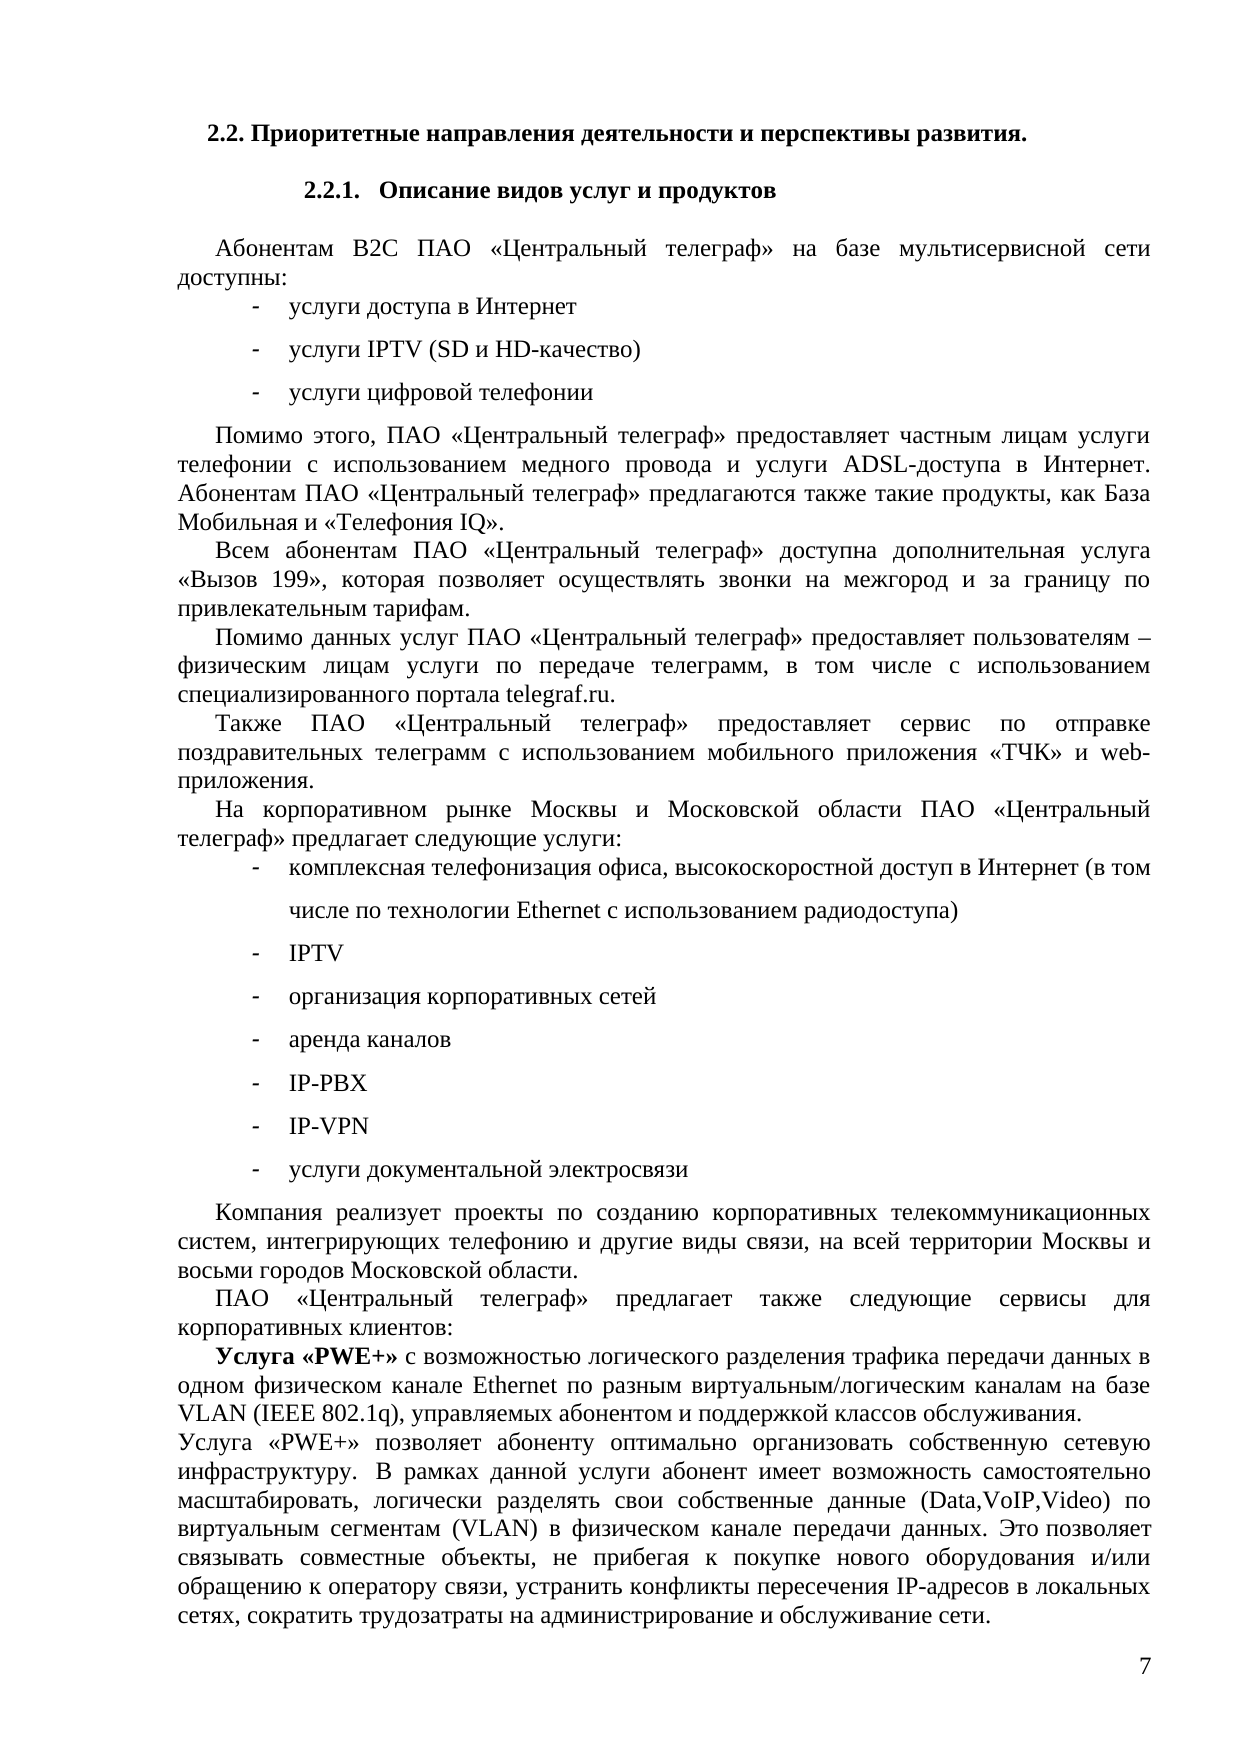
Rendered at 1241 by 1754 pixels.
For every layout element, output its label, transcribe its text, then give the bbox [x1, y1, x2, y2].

list IP-PBX [251, 765, 1152, 794]
list услуги документальной электросвязи [251, 852, 1152, 881]
list аренда каналов [251, 722, 1152, 751]
text Помимо данных услуг ПАО «Центральный телеграф» предоставляет пользователям – физическим лицам услуги по передаче телеграмм, в том числе с использованием специализированного портала telegraf.ru. [177, 319, 1152, 406]
text Компания реализует проекты по созданию корпоративных телекоммуникационных систем, интегрирующих телефонию и другие виды связи, на всей территории Москвы и восьми городов Московской области. [177, 895, 1152, 981]
list комплексная телефонизация офиса, высокоскоростной доступ в Интернет (в том числе по технологии Ethernet с использованием радиодоступа) [251, 549, 1152, 621]
text Услуга «PWE+» позволяет абоненту оптимально организовать собственную сетевую инфраструктуру. В рамках данной услуги абонент имеет возможность самостоятельно масштабировать, логически разделять свои собственные данные (Data,VoIP,Video) по виртуальным сегментам (VLAN) в физическом канале передачи данных. Это позволяет связывать совместные объекты, не прибегая к покупке нового оборудования и/или обращению к оператору связи, устранить конфликты пересечения IP-адресов в локальных сетях, сократить трудозатраты на администрирование и обслуживание сети. [177, 1125, 1152, 1326]
list Услуга интеллектуальной сети связи (ИСС+) «Бесплатный вызов» (8-800) для юридических лиц, позволяющая абонентам подключить единый виртуальный многоканальный телефонный номер, не привязанный к конкретному адресу и не требующий установки дополнительного оборудования. [177, 1499, 1152, 1614]
text Услуга «PWE+» с возможностью логического разделения трафика передачи данных в одном физическом канале Ethernet по разным виртуальным/логическим каналам на базе VLAN (IEEE 802.1q), управляемых абонентом и поддержкой классов обслуживания. [177, 1039, 1152, 1125]
text Помимо этого, ПАО «Центральный телеграф» предоставляет частным лицам услуги телефонии с использованием медного провода и услуги ADSL-доступа в Интернет. Абонентам ПАО «Центральный телеграф» предлагаются также такие продукты, как База Мобильная и «Телефония IQ». [177, 118, 1152, 233]
list IPTV [251, 636, 1152, 664]
text «Защита от DDoS-атак» для юридических лиц, предоставляющая абонентам возможность подключить многокомпонентный комплекс из высокопроизводительного, отказоустойчивого телекоммуникационного оборудования операторского класса, специализированных средств защиты информации, систем мониторинга/управления, а также инфраструктуры высокоскоростных каналов связи для фильтрации трафика с ip-адресов абонента. [177, 1326, 1152, 1499]
text На корпоративном рынке Москвы и Московской области ПАО «Центральный телеграф» предлагает следующие услуги: [177, 492, 1152, 549]
list организация корпоративных сетей [251, 679, 1152, 708]
text Также ПАО «Центральный телеграф» предоставляет сервис по отправке поздравительных телеграмм с использованием мобильного приложения «ТЧК» и web-приложения. [177, 406, 1152, 492]
list IP-VPN [251, 809, 1152, 837]
text Всем абонентам ПАО «Центральный телеграф» доступна дополнительная услуга «Вызов 199», которая позволяет осуществлять звонки на межгород и за границу по привлекательным тарифам. [177, 233, 1152, 319]
text ПАО «Центральный телеграф» предлагает также следующие сервисы для корпоративных клиентов: [177, 981, 1152, 1039]
